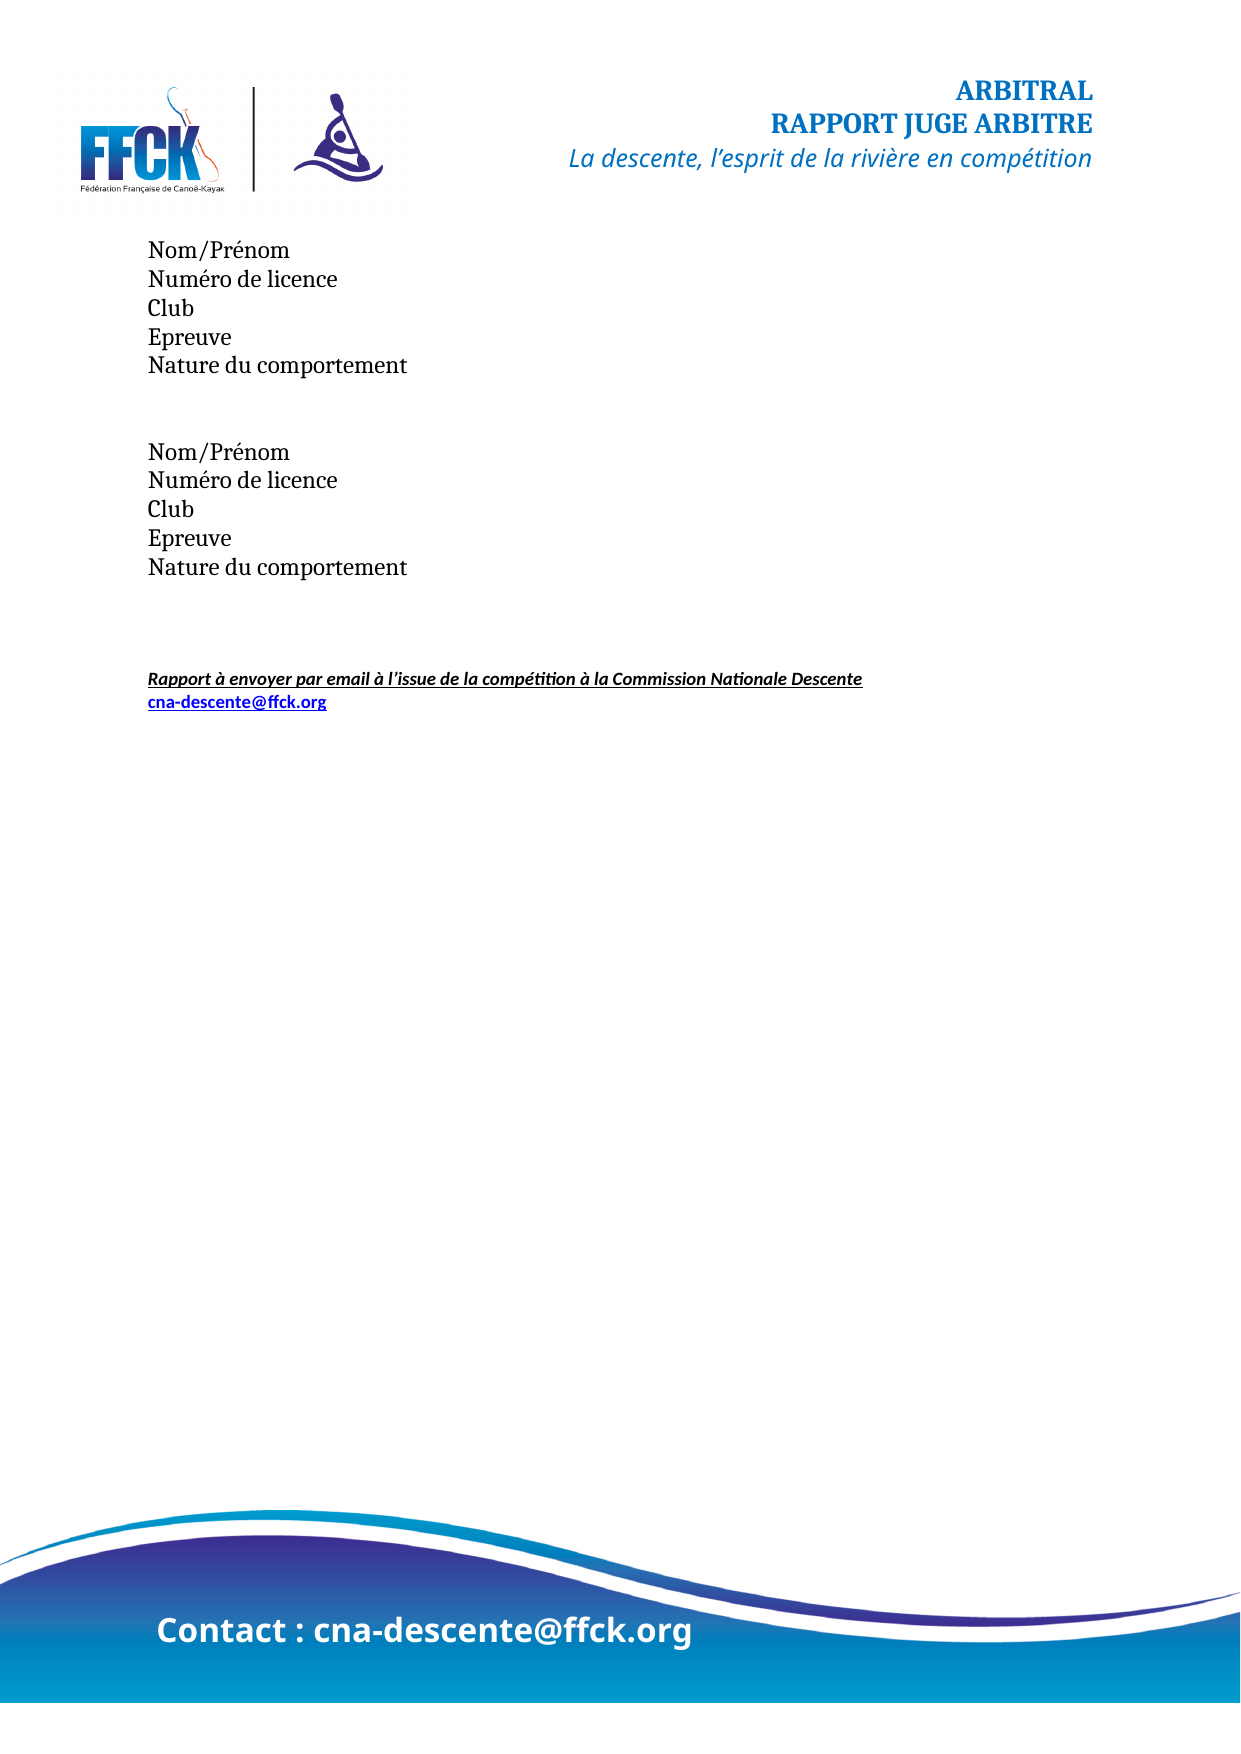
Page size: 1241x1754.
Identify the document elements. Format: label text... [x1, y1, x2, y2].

text Nature du comportement [148, 553, 1093, 581]
text Club [148, 294, 1093, 323]
text Nom/Prénom [148, 438, 1093, 466]
picture [538, 1621, 558, 1635]
text Numéro de licence [148, 466, 1093, 495]
text Numéro de licence [148, 265, 1093, 294]
text Nom/Prénom [148, 236, 1093, 265]
picture [678, 1628, 685, 1635]
picture [0, 1510, 1241, 1642]
text cna-descente@ffck.org [148, 691, 1093, 713]
picture [53, 63, 410, 216]
text Nature du comportement [148, 351, 1093, 380]
picture [390, 1628, 397, 1635]
text Rapport à envoyer par email à l’issue de la compétition à la Commission Nationale Descente [148, 668, 1093, 691]
picture [206, 1627, 212, 1635]
picture [545, 1627, 551, 1635]
picture [184, 1628, 191, 1635]
picture [485, 1627, 491, 1635]
picture [643, 1628, 650, 1635]
text Club [148, 495, 1093, 524]
text Epreuve [148, 524, 1093, 553]
text Epreuve [148, 323, 1093, 351]
picture [338, 1627, 344, 1635]
